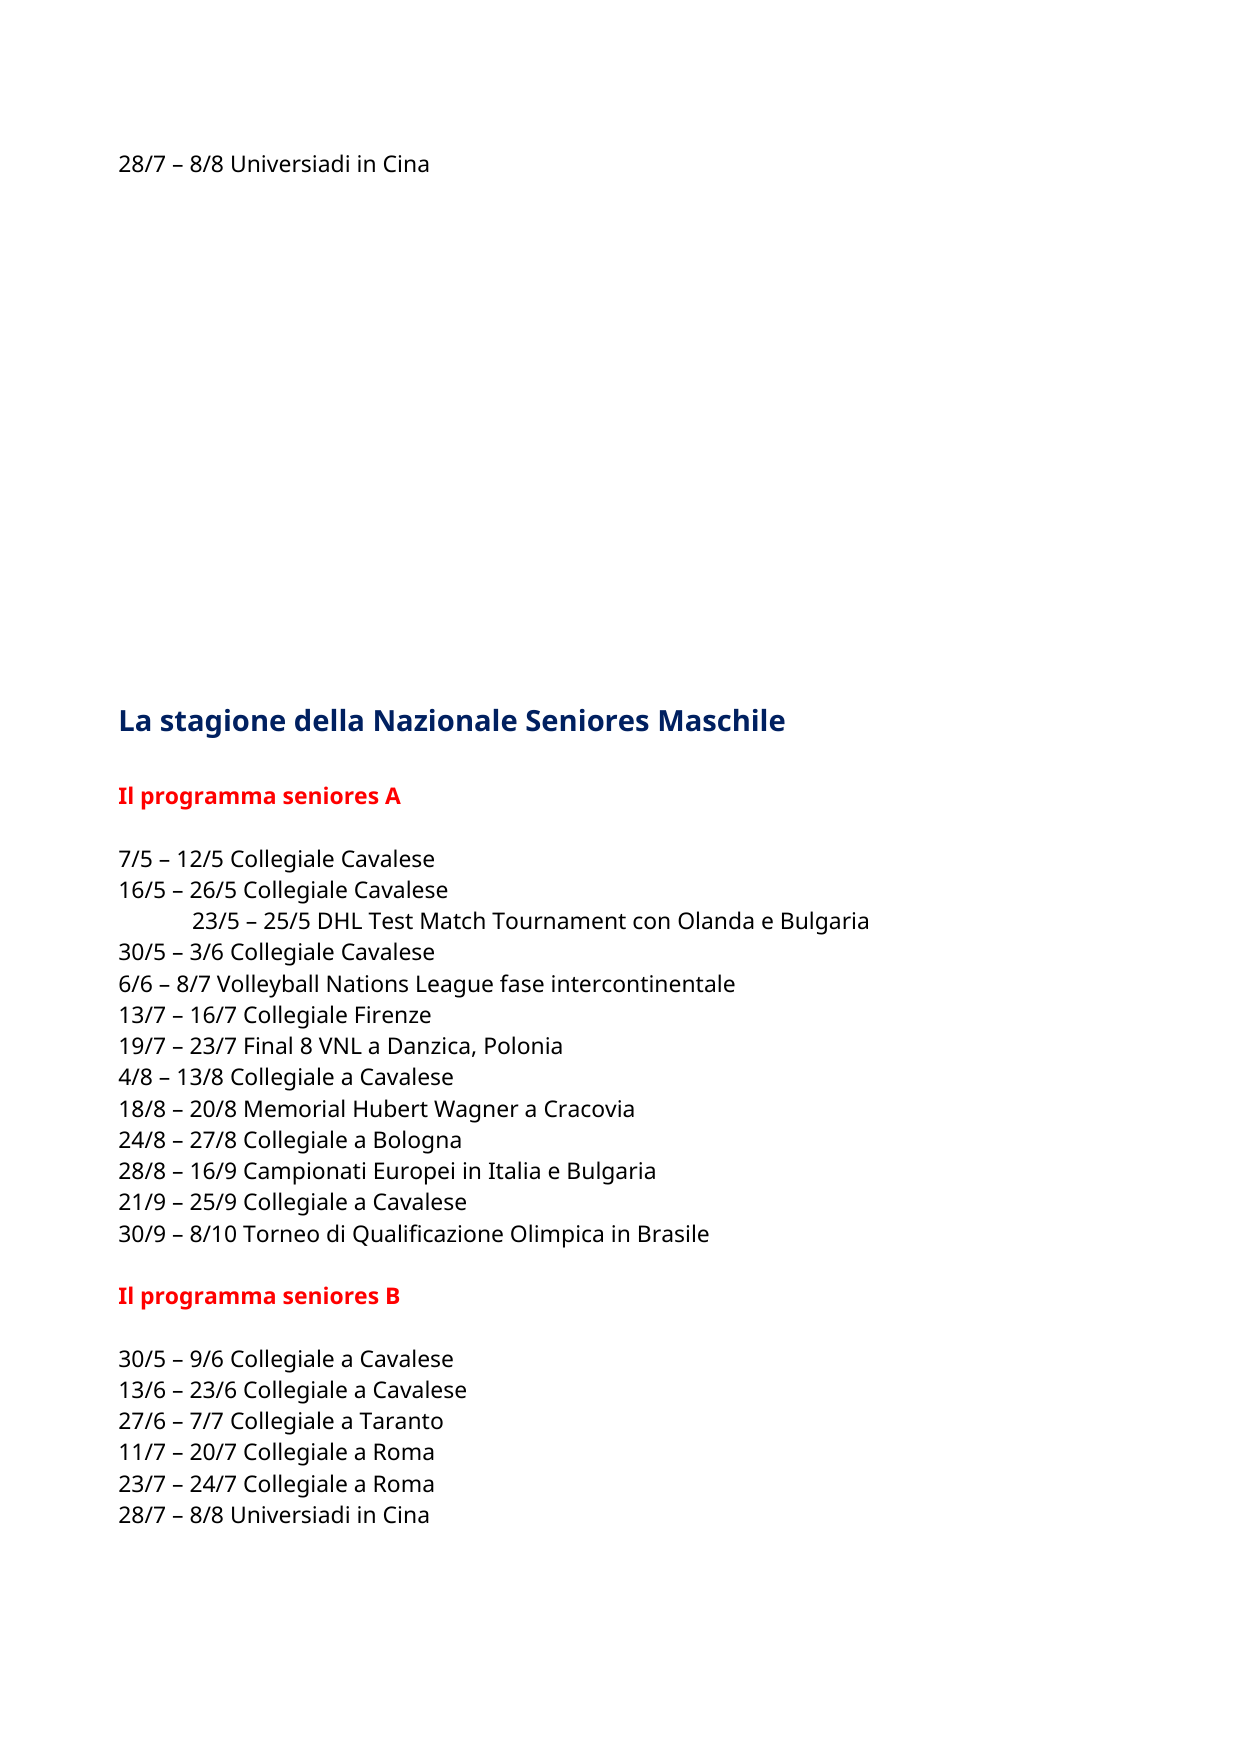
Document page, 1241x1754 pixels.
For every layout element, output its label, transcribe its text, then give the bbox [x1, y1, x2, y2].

text Il programma seniores B [118, 1280, 1122, 1311]
text La stagione della Nazionale Seniores Maschile [118, 701, 1122, 740]
text 30/5 – 9/6 Collegiale a Cavalese 13/6 – 23/6 Collegiale a Cavalese 27/6 – 7/7 Collegiale a Taranto 11/7 – 20/7 Collegiale a Roma 23/7 – 24/7 Collegiale a Roma 28/7 – 8/8 Universiadi in Cina [118, 1311, 1122, 1530]
text 7/5 – 12/5 Collegiale Cavalese 16/5 – 26/5 Collegiale Cavalese 23/5 – 25/5 DHL Test Match Tournament con Olanda e Bulgaria 30/5 – 3/6 Collegiale Cavalese 6/6 – 8/7 Volleyball Nations League fase intercontinentale 13/7 – 16/7 Collegiale Firenze 19/7 – 23/7 Final 8 VNL a Danzica, Polonia 4/8 – 13/8 Collegiale a Cavalese 18/8 – 20/8 Memorial Hubert Wagner a Cracovia 24/8 – 27/8 Collegiale a Bologna 28/8 – 16/9 Campionati Europei in Italia e Bulgaria 21/9 – 25/9 Collegiale a Cavalese 30/9 – 8/10 Torneo di Qualificazione Olimpica in Brasile [118, 811, 1122, 1249]
text Il programma seniores A [118, 780, 1122, 811]
text 28/7 – 8/8 Universiadi in Cina [118, 148, 1122, 179]
